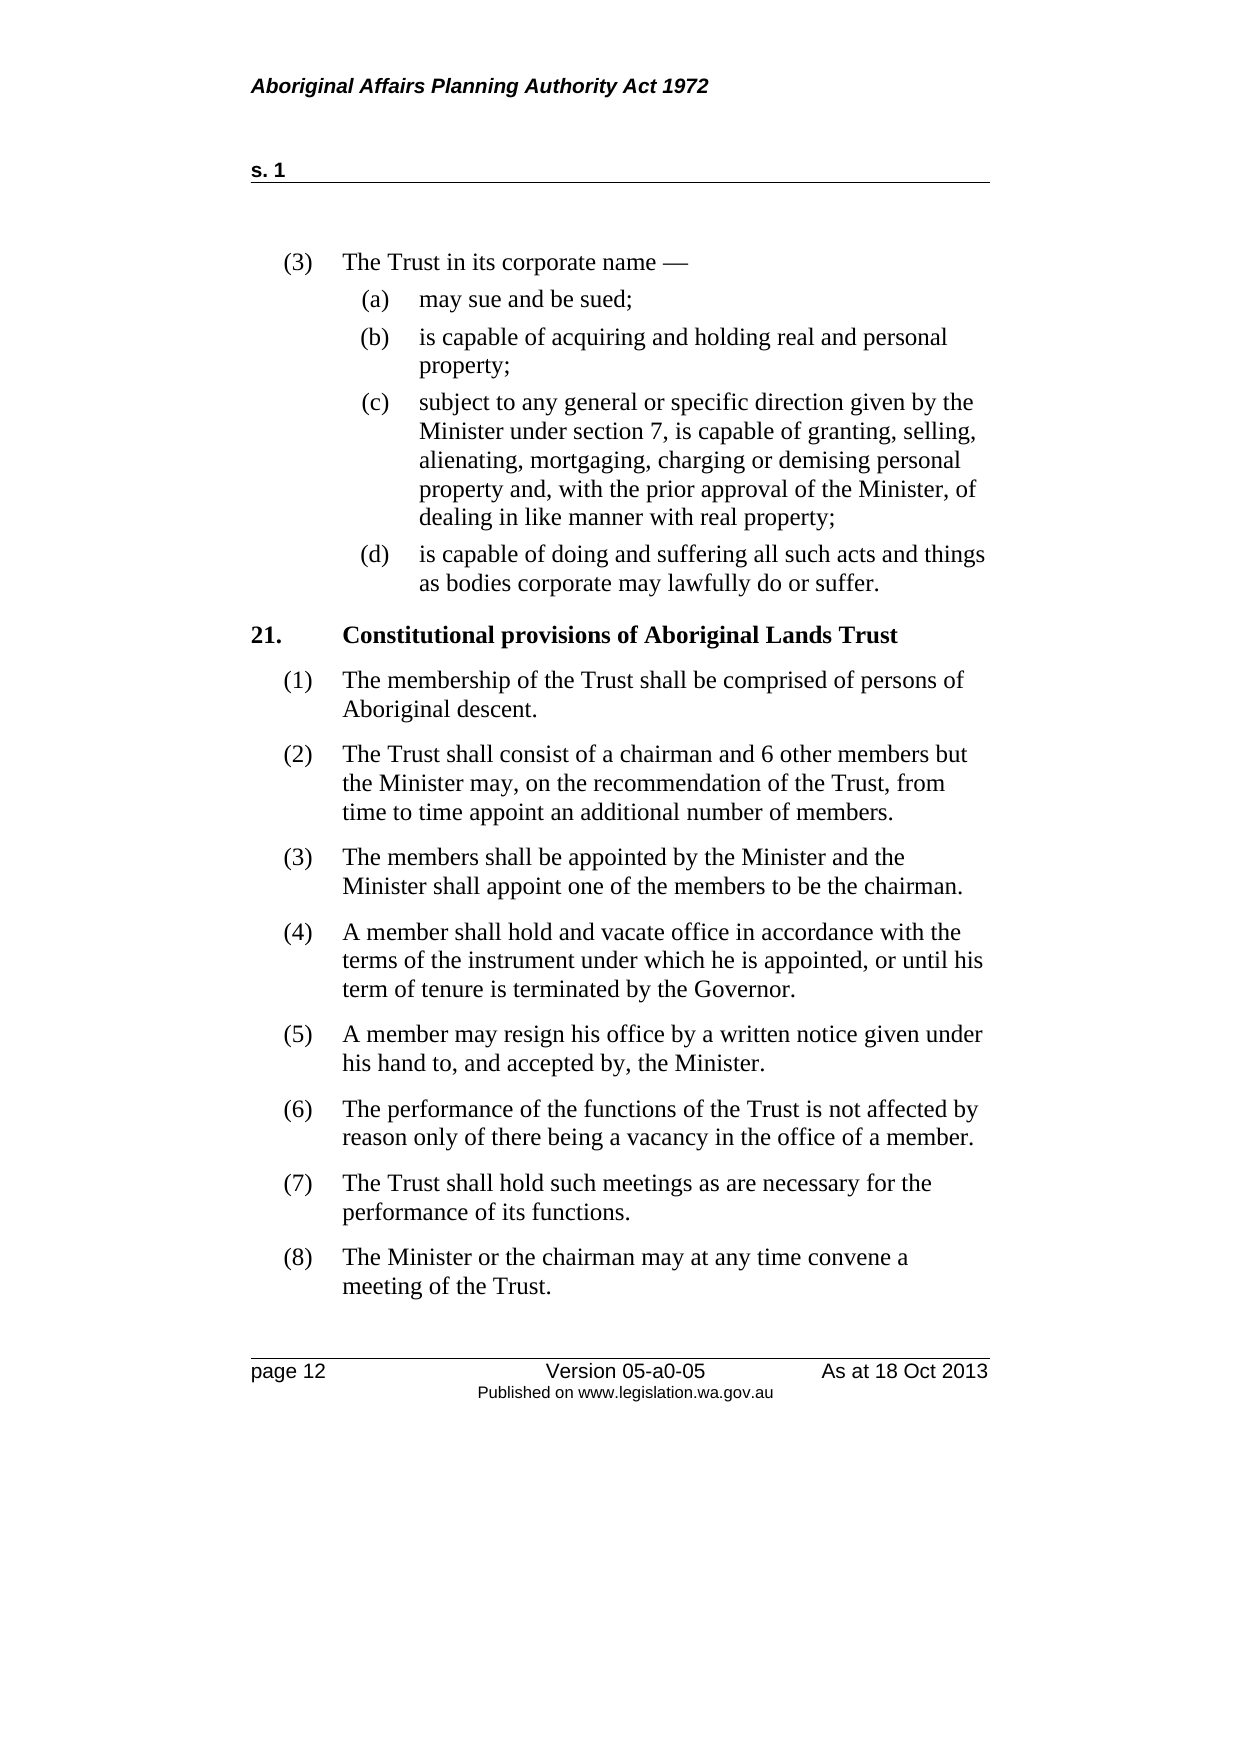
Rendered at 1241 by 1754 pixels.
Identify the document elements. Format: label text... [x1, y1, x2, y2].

text (c) subject to any general or specific direction given by the Minister under section 7, is capable of granting, selling, alienating, mortgaging, charging or demising personal property and, with the prior approval of the Minister, of dealing in like manner with real property; [251, 387, 990, 531]
text (7) The Trust shall hold such meetings as are necessary for the performance of its functions. [251, 1168, 990, 1225]
text (2) The Trust shall consist of a chairman and 6 other members but the Minister may, on the recommendation of the Trust, from time to time appoint an additional number of members. [251, 739, 990, 826]
text (5) A member may resign his office by a written notice given under his hand to, and accepted by, the Minister. [251, 1019, 990, 1077]
text (a) may sue and be sued; [251, 284, 990, 313]
text (1) The membership of the Trust shall be comprised of persons of Aboriginal descent. [251, 665, 990, 723]
text (3) The members shall be appointed by the Minister and the Minister shall appoint one of the members to be the chairman. [251, 842, 990, 900]
text (b) is capable of acquiring and holding real and personal property; [251, 322, 990, 379]
text (3) The Trust in its corporate name — [251, 247, 990, 276]
subtitle 21. Constitutional provisions of Aboriginal Lands Trust [251, 620, 990, 649]
text (6) The performance of the functions of the Trust is not affected by reason only of there being a vacancy in the office of a member. [251, 1094, 990, 1151]
text (d) is capable of doing and suffering all such acts and things as bodies corporate may lawfully do or suffer. [251, 539, 990, 597]
text (8) The Minister or the chairman may at any time convene a meeting of the Trust. [251, 1242, 990, 1299]
text (4) A member shall hold and vacate office in accordance with the terms of the instrument under which he is appointed, or until his term of tenure is terminated by the Governor. [251, 917, 990, 1003]
